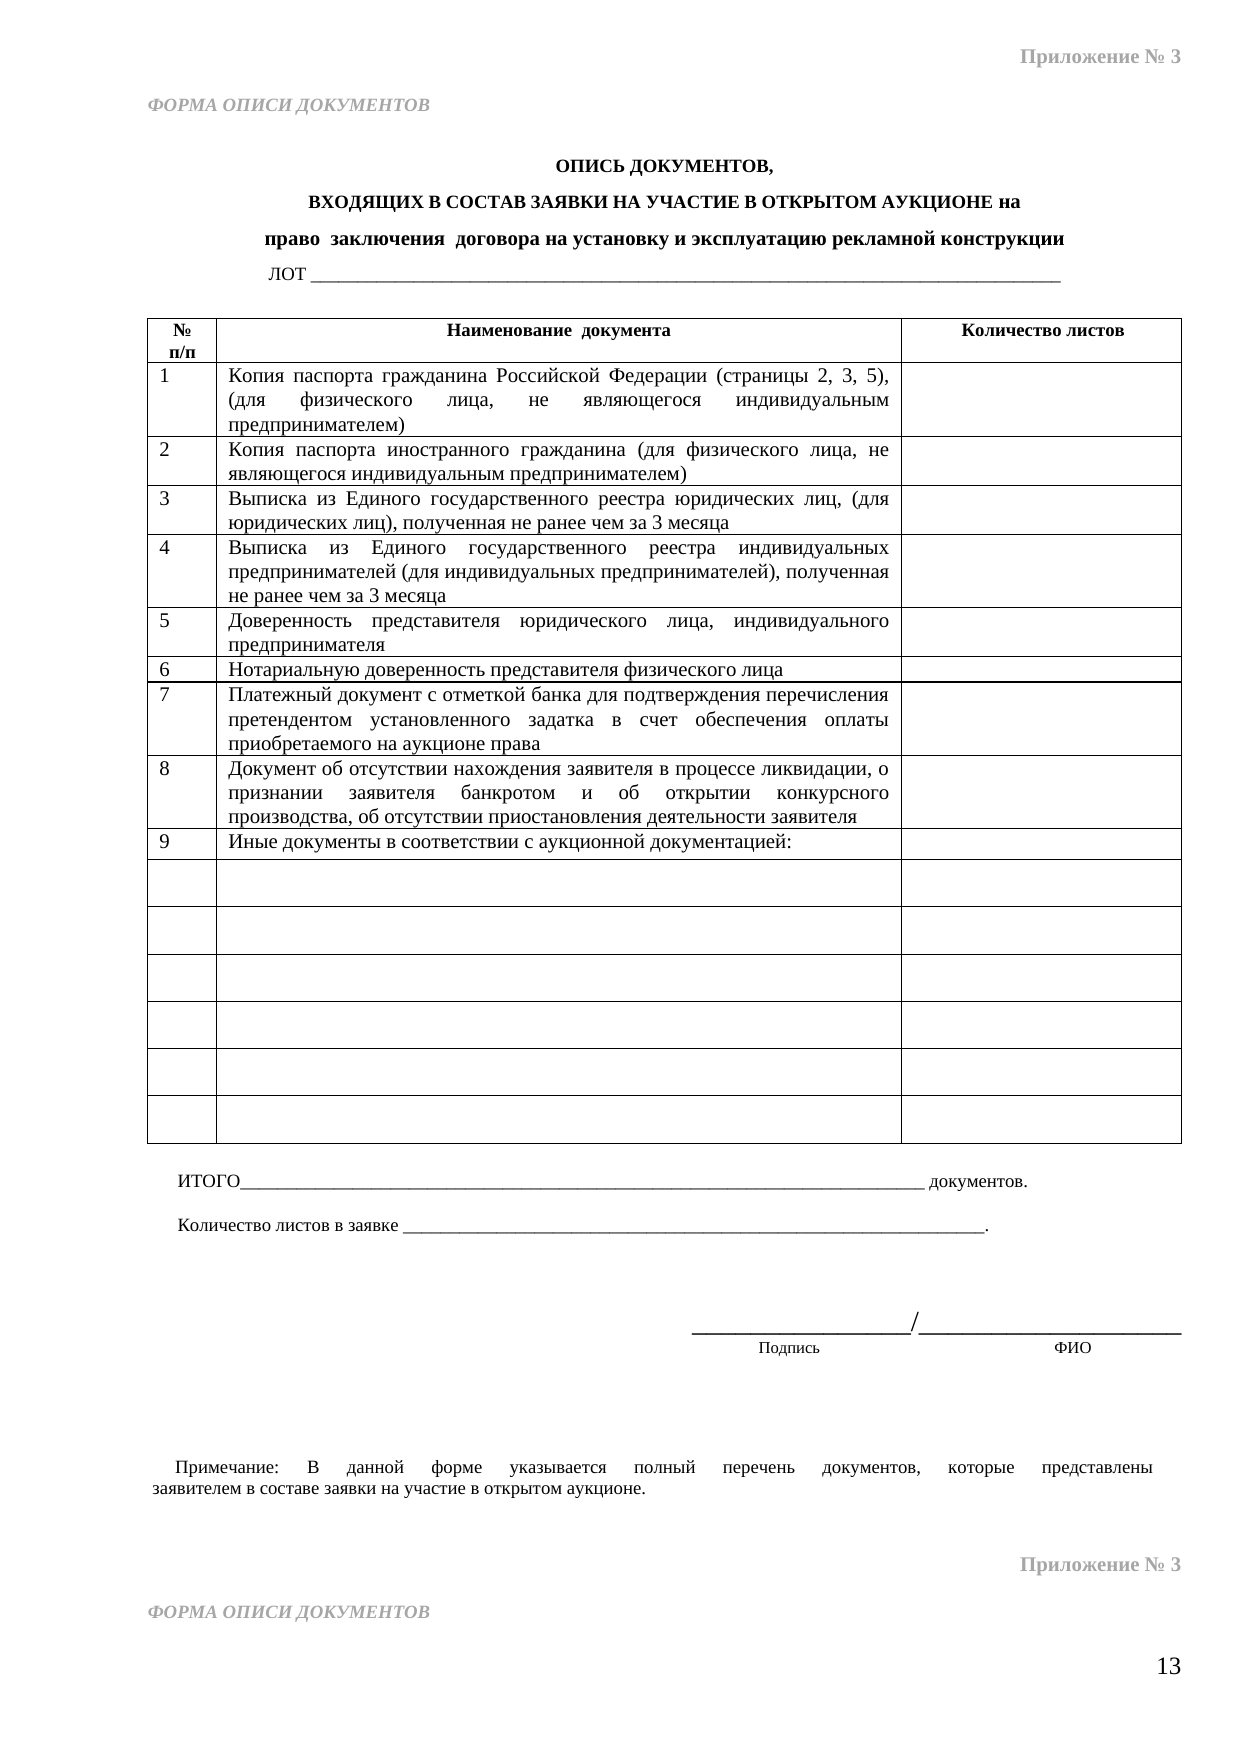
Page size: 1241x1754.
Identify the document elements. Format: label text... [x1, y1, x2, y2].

table_cell [217, 955, 901, 1001]
text Приложение № 3 [148, 44, 1181, 68]
table_cell [902, 1002, 1181, 1048]
table_cell [902, 486, 1181, 534]
table_cell [148, 1049, 216, 1095]
text Опись документов, [148, 155, 1181, 177]
subtitle Форма описи документов [148, 93, 1181, 115]
text _______________/__________________ [148, 1304, 1181, 1338]
table_cell [217, 1096, 901, 1143]
table_cell [148, 955, 216, 1001]
table_cell [902, 756, 1181, 828]
table_cell [148, 1096, 216, 1143]
table_cell [902, 683, 1181, 754]
table_cell [902, 363, 1181, 436]
table_cell [217, 1049, 901, 1095]
table_cell 1 [148, 363, 216, 436]
table_cell Иные документы в соответствии с аукционной документацией: [217, 829, 901, 859]
subtitle Форма описи документов [148, 1601, 1181, 1622]
table_cell 5 [148, 608, 216, 656]
table_cell Платежный документ с отметкой банка для подтверждения перечисления претендентом установленного задатка в счет обеспечения оплаты приобретаемого на аукционе права [217, 683, 901, 754]
table_header Наименование документа [217, 319, 901, 362]
table_cell 3 [148, 486, 216, 534]
table_cell [902, 907, 1181, 953]
table_cell Выписка из Единого государственного реестра индивидуальных предпринимателей (для индивидуальных предпринимателей), полученная не ранее чем за 3 месяца [217, 535, 901, 607]
table_header Количество листов [902, 319, 1181, 362]
table_cell [217, 907, 901, 953]
text входящих в состав заявки на участие в ОТКРЫТОМ аукционе на [148, 189, 1181, 213]
table_cell Документ об отсутствии нахождения заявителя в процессе ликвидации, о признании заявителя банкротом и об открытии конкурсного производства, об отсутствии приостановления деятельности заявителя [217, 756, 901, 828]
table_cell [902, 608, 1181, 656]
table_cell Нотариальную доверенность представителя физического лица [217, 657, 901, 681]
table_cell [148, 907, 216, 953]
text Приложение № 3 [148, 1552, 1181, 1576]
text Количество листов в заявке ______________________________________________________________. [177, 1214, 1181, 1235]
text право заключения договора на установку и эксплуатацию рекламной конструкции [148, 226, 1181, 250]
table_cell [902, 860, 1181, 906]
table_header № п/п [148, 319, 216, 362]
table_cell Выписка из Единого государственного реестра юридических лиц, (для юридических лиц), полученная не ранее чем за 3 месяца [217, 486, 901, 534]
table_cell 2 [148, 437, 216, 485]
table_cell [148, 860, 216, 906]
table_cell Доверенность представителя юридического лица, индивидуального предпринимателя [217, 608, 901, 656]
table_cell [902, 1096, 1181, 1143]
table_cell [902, 535, 1181, 607]
text Примечание: В данной форме указывается полный перечень документов, которые представлены заявителем в составе заявки на участие в открытом аукционе. [148, 1456, 1181, 1499]
table_cell 8 [148, 756, 216, 828]
table_cell 6 [148, 657, 216, 681]
text Подпись ФИО [185, 1338, 1181, 1357]
table_cell [217, 1002, 901, 1048]
table_cell Копия паспорта гражданина Российской Федерации (страницы 2, 3, 5), (для физического лица, не являющегося индивидуальным предпринимателем) [217, 363, 901, 436]
table_cell [902, 829, 1181, 859]
table_cell Копия паспорта иностранного гражданина (для физического лица, не являющегося индивидуальным предпринимателем) [217, 437, 901, 485]
table_cell [902, 657, 1181, 681]
text Лот ________________________________________________________________________________ [148, 262, 1181, 284]
table_cell 9 [148, 829, 216, 859]
table_cell [902, 437, 1181, 485]
table_cell 4 [148, 535, 216, 607]
table_cell [902, 1049, 1181, 1095]
text ИТОГО_________________________________________________________________________ документов. [177, 1168, 1181, 1193]
table_cell [902, 955, 1181, 1001]
table_cell [148, 1002, 216, 1048]
table_cell [217, 860, 901, 906]
table_cell 7 [148, 683, 216, 754]
